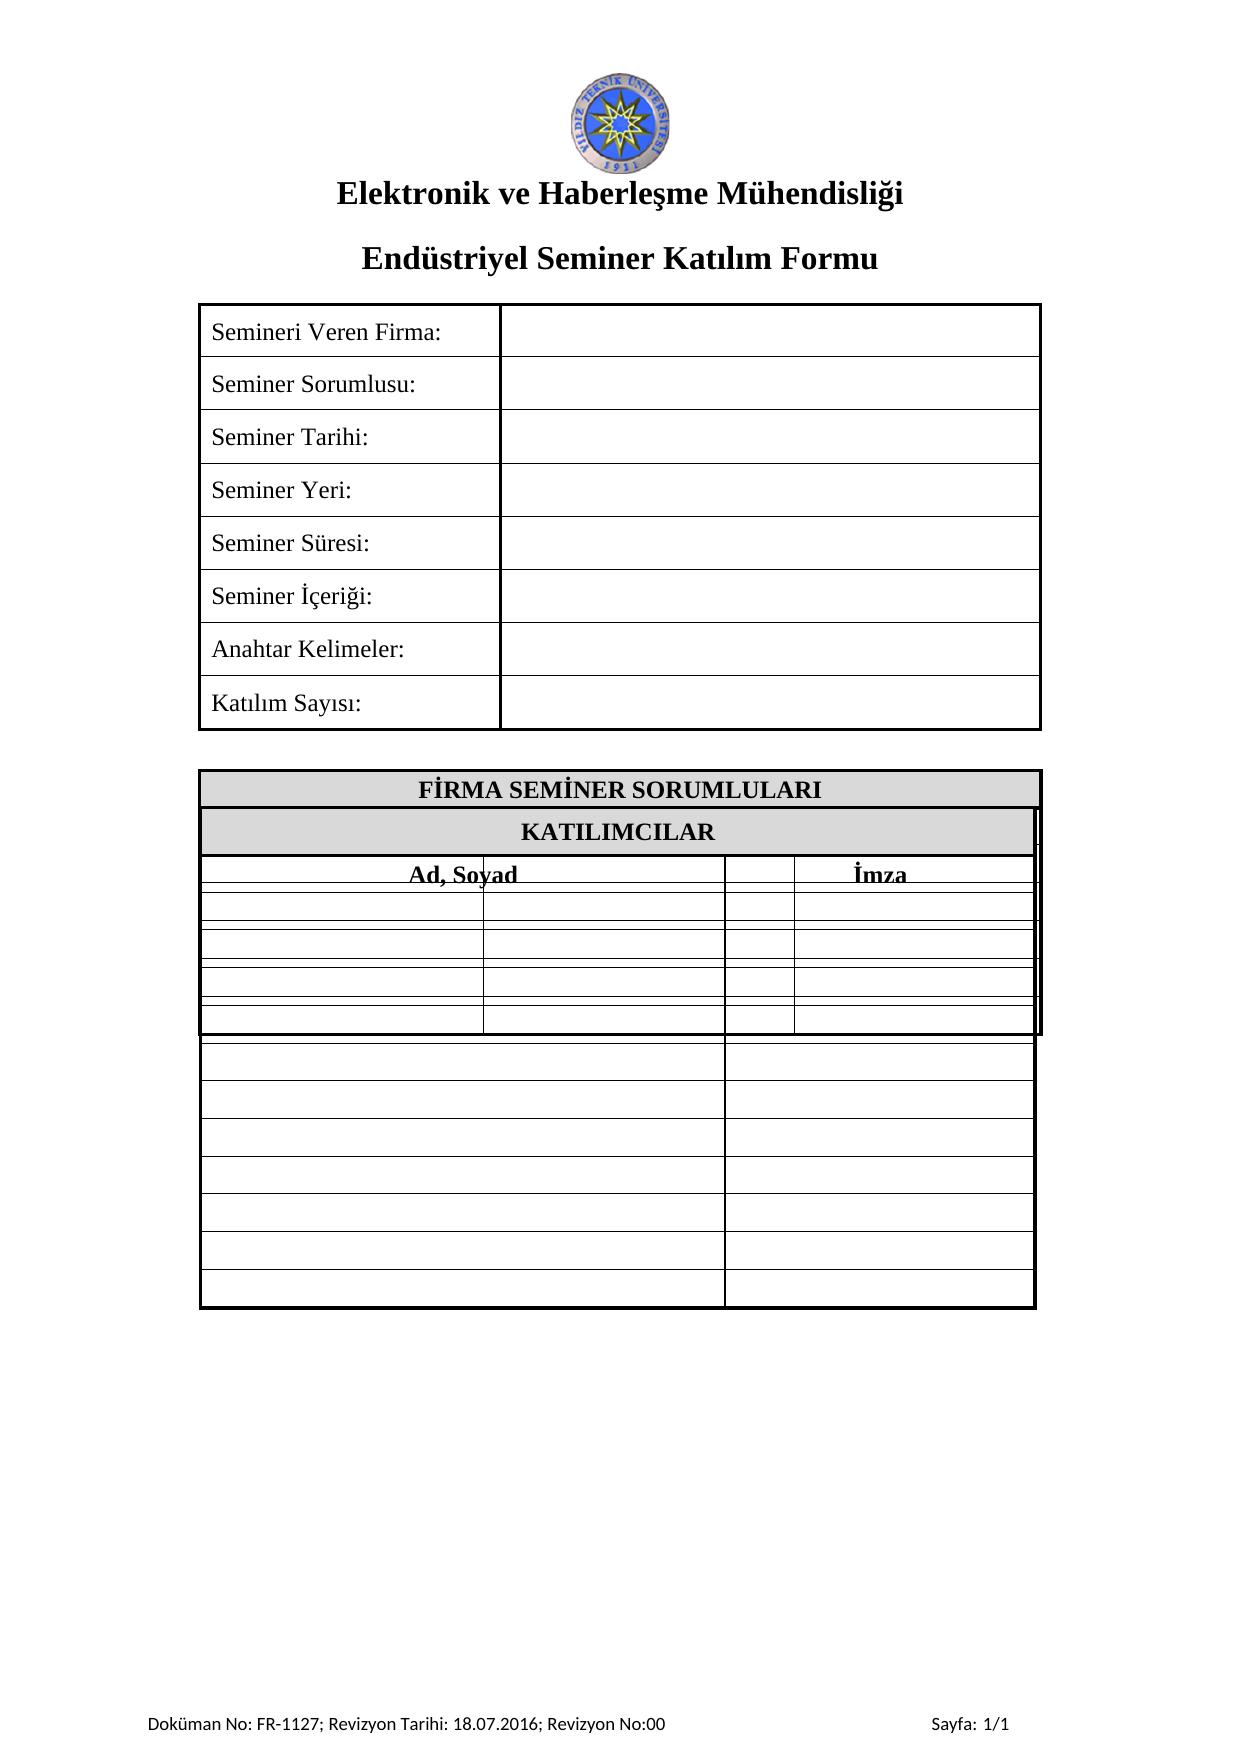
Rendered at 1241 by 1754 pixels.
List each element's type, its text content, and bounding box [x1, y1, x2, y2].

table_cell Seminer İçeriği: [201, 570, 499, 622]
table_cell [202, 968, 724, 1005]
table_cell [726, 1119, 1033, 1156]
table_cell [202, 1044, 724, 1080]
table_cell Seminer Tarihi: [201, 410, 499, 462]
table_cell [202, 1232, 724, 1269]
table_cell [726, 1081, 1033, 1118]
picture [571, 73, 670, 174]
table_cell [726, 1006, 1033, 1042]
table_cell [202, 930, 724, 967]
table_cell [202, 1270, 724, 1306]
table_cell Seminer Sorumlusu: [201, 357, 499, 409]
table_header [502, 306, 1039, 356]
table_cell [202, 1081, 724, 1118]
table_cell Anahtar Kelimeler: [201, 623, 499, 675]
table_cell [202, 1194, 724, 1231]
table_cell [202, 1006, 724, 1042]
table_cell [502, 357, 1039, 409]
table_cell [502, 623, 1039, 675]
table_cell [202, 1157, 724, 1193]
table_header Semineri Veren Firma: [201, 306, 499, 356]
table_cell [202, 893, 724, 929]
table_cell [502, 410, 1039, 462]
table_cell [726, 1194, 1033, 1231]
table_cell [202, 1119, 724, 1156]
table_cell [726, 1044, 1033, 1080]
table_cell İmza [726, 857, 1033, 892]
table_cell [502, 570, 1039, 622]
text Endüstriyel Seminer Katılım Formu [148, 238, 1093, 277]
table_cell [502, 676, 1039, 728]
text Elektronik ve Haberleşme Mühendisliği [148, 173, 1093, 212]
table_header FİRMA SEMİNER SORUMLULARI [201, 772, 1039, 806]
table_cell [726, 1232, 1033, 1269]
table_cell [726, 968, 1033, 1005]
table_cell Ad, Soyad [202, 857, 724, 892]
table_cell Seminer Süresi: [201, 517, 499, 569]
table_cell [726, 930, 1033, 967]
table_cell [726, 1157, 1033, 1193]
table_cell Katılım Sayısı: [201, 676, 499, 728]
table_cell [502, 517, 1039, 569]
table_cell Seminer Yeri: [201, 464, 499, 516]
table_cell [502, 464, 1039, 516]
table_header KATILIMCILAR [202, 809, 1033, 854]
table_cell [726, 1270, 1033, 1306]
table_cell [726, 893, 1033, 929]
